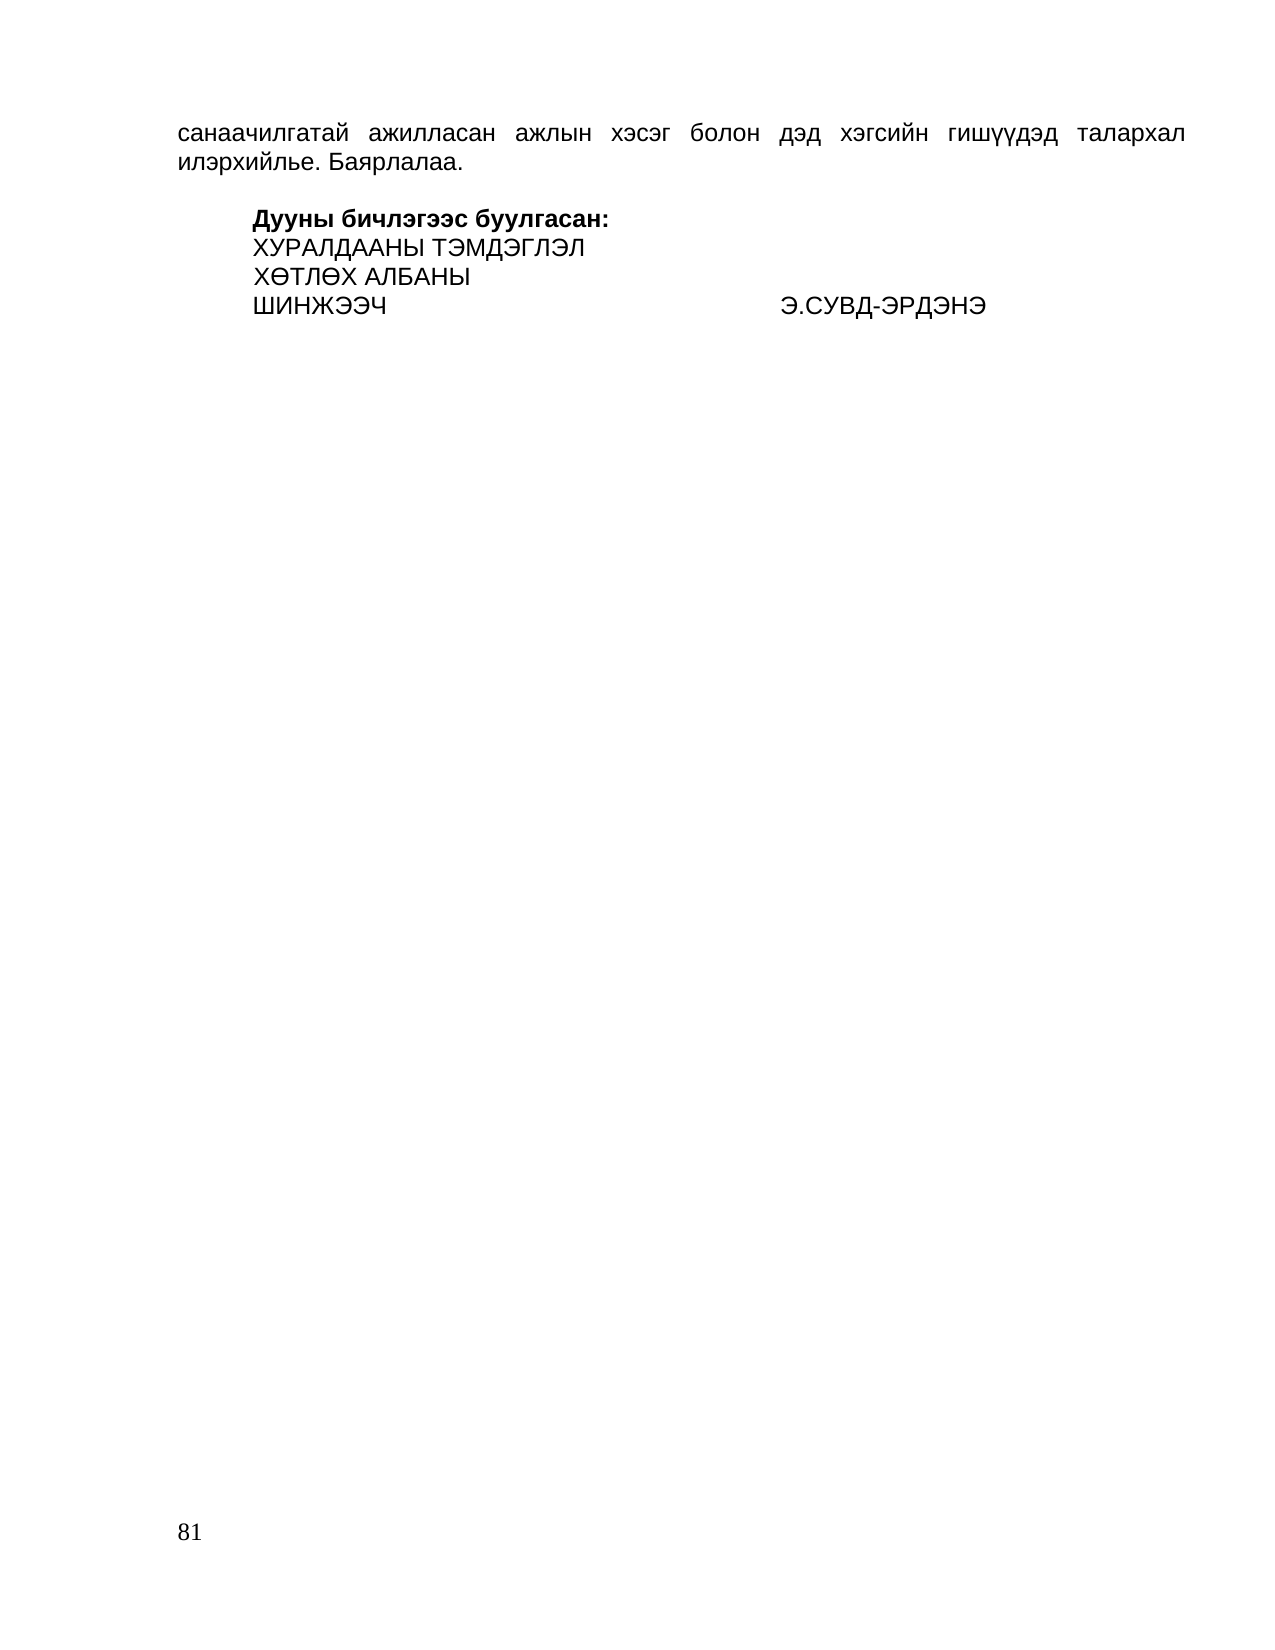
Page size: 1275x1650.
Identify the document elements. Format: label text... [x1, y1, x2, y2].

text ХУРАЛДААНЫ ТЭМДЭГЛЭЛ ХӨТЛӨХ АЛБАНЫ [177, 233, 1186, 291]
text Дууны бичлэгээс буулгасан: [177, 204, 1186, 233]
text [177, 118, 1186, 176]
text ШИНЖЭЭЧ Э.СУВД-ЭРДЭНЭ [177, 291, 1186, 319]
